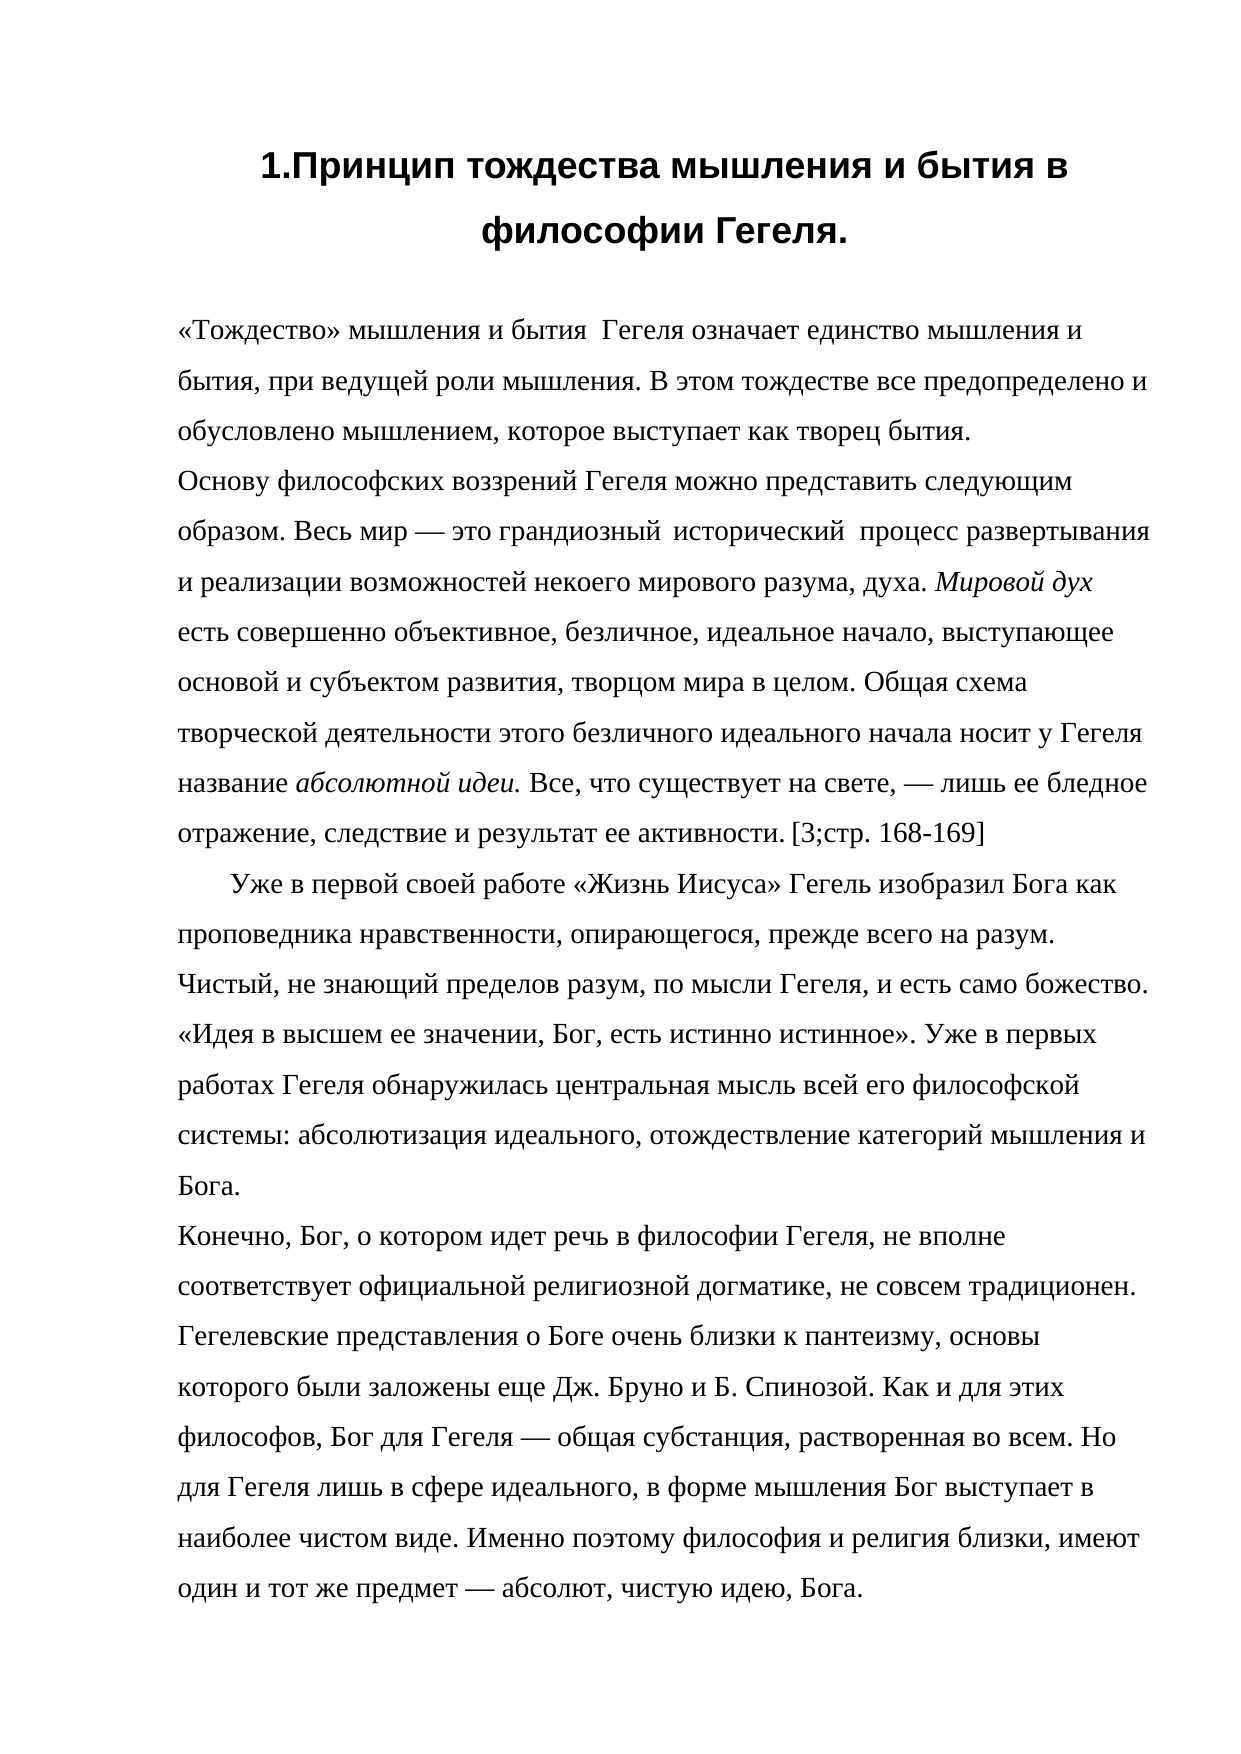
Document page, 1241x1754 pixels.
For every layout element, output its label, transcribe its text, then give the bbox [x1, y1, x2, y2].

subtitle 1.Принцип тождества мышления и бытия в философии Гегеля. [177, 143, 1152, 251]
text «Тождество» мышления и бытия Гегеля означает единство мышления и бытия, при ведущей роли мышления. В этом тождестве все предопределено и обусловлено мышлением, которое выступает как творец бытия. [177, 312, 1152, 446]
text Уже в первой своей работе «Жизнь Иисуса» Гегель изобразил Бога как проповедника нравственности, опирающегося, прежде всего на разум. Чистый, не знающий пределов разум, по мысли Гегеля, и есть само божество. «Идея в высшем ее значении, Бог, есть истинно истинное». Уже в первых работах Гегеля обнаружилась центральная мысль всей его философской системы: абсолютизация идеального, отождествление категорий мышления и Бога. [177, 866, 1152, 1201]
text Основу философских воззрений Гегеля можно представить следующим образом. Весь мир — это грандиозный исторический процесс развертывания и реализации возможностей некоего мирового разума, духа. Мировой дух есть совершенно объективное, безличное, идеальное начало, выступающее основой и субъектом развития, творцом мира в целом. Общая схема творческой деятельности этого безличного идеального начала носит у Гегеля название абсолютной идеи. Все, что существует на свете, — лишь ее бледное отражение, следствие и результат ее активности. [3;стр. 168-169] [177, 463, 1152, 849]
text Конечно, Бог, о котором идет речь в философии Гегеля, не вполне соответствует официальной религиозной догматике, не совсем традиционен. Гегелевские представления о Боге очень близки к пантеизму, основы которого были заложены еще Дж. Бруно и Б. Спинозой. Как и для этих философов, Бог для Гегеля — общая субстанция, растворенная во всем. Но для Гегеля лишь в сфере идеального, в форме мышления Бог выступает в наиболее чистом виде. Именно поэтому философия и религия близки, имеют один и тот же предмет — абсолют, чистую идею, Бога. [177, 1218, 1152, 1604]
